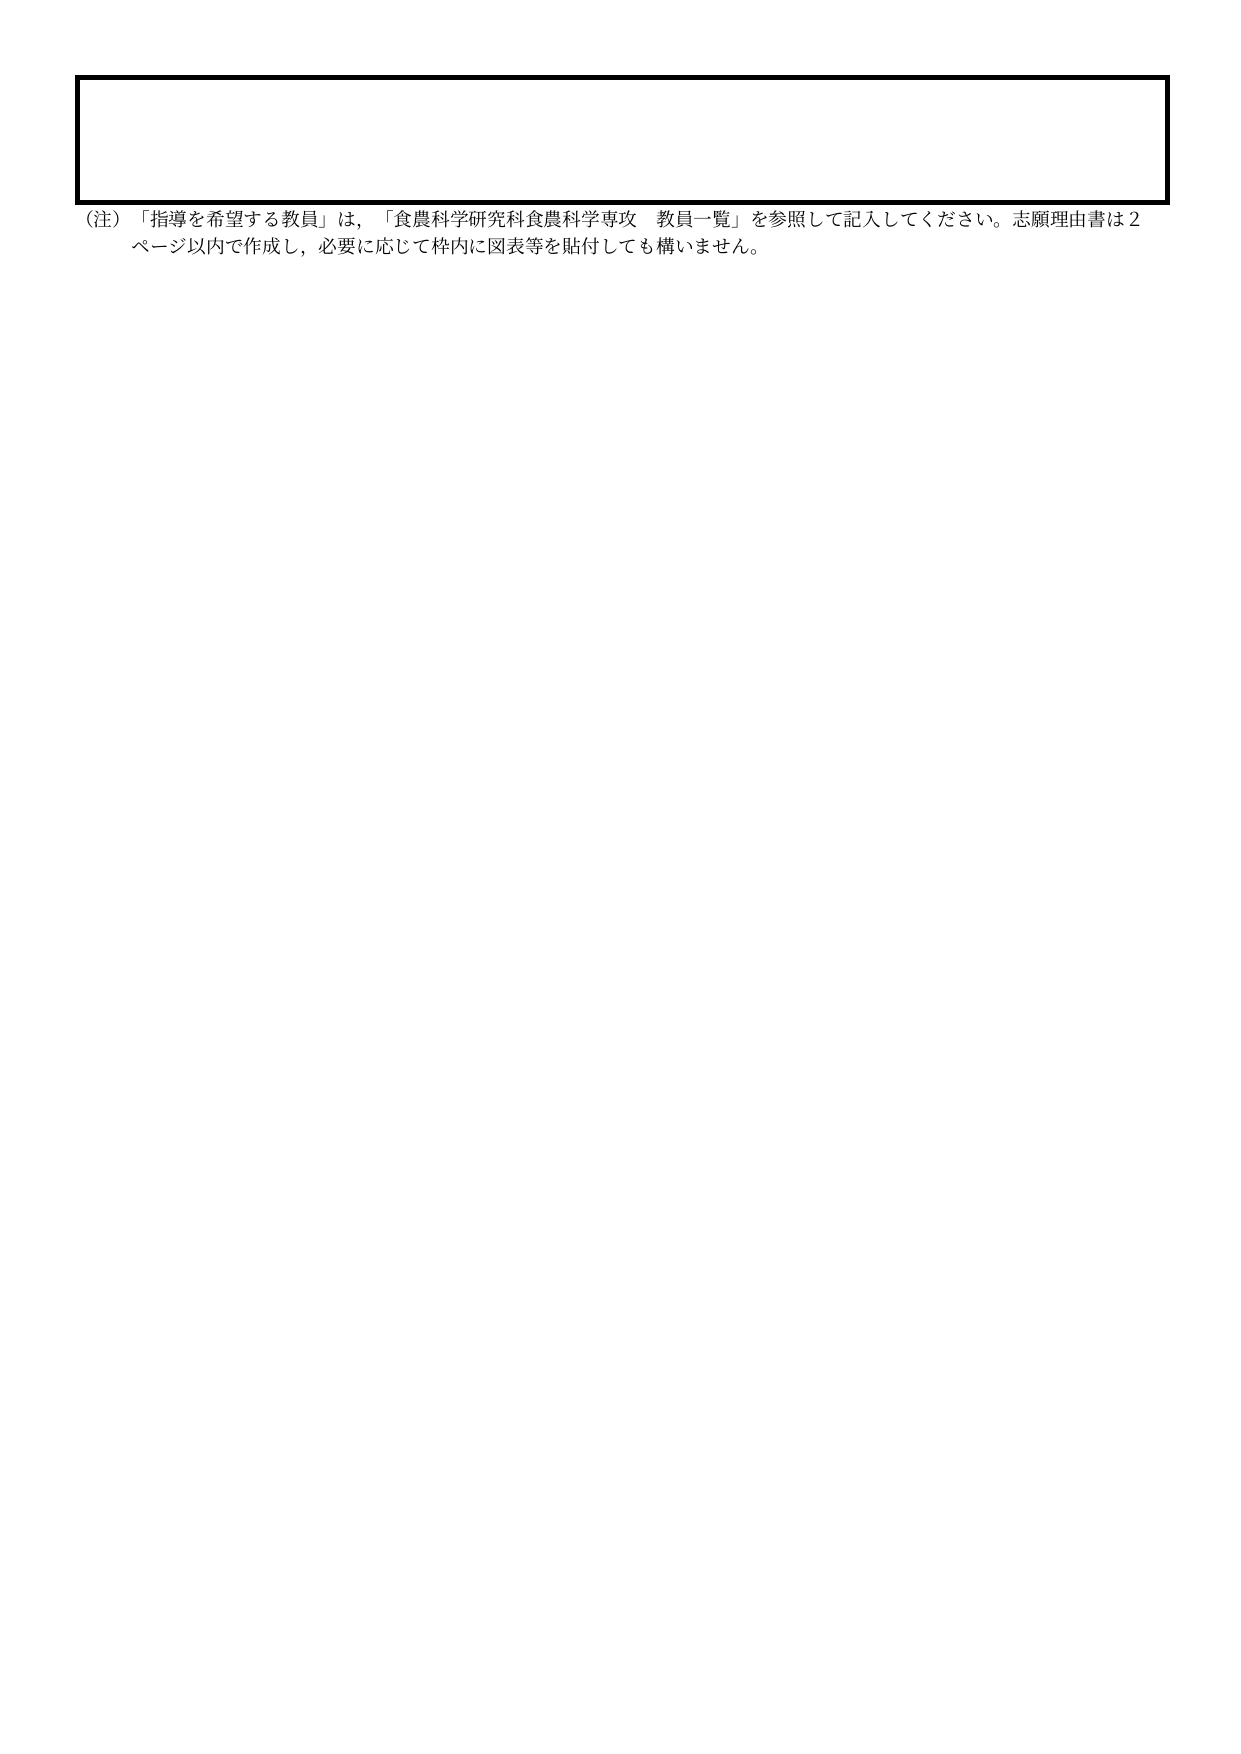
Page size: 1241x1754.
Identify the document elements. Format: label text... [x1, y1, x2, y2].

text （注）「指導を希望する教員」は，「食農科学研究科食農科学専攻 教員一覧」を参照して記入してください。志願理由書は２ページ以内で作成し，必要に応じて枠内に図表等を貼付しても構いません。 [75, 205, 1180, 259]
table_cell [80, 80, 1165, 200]
